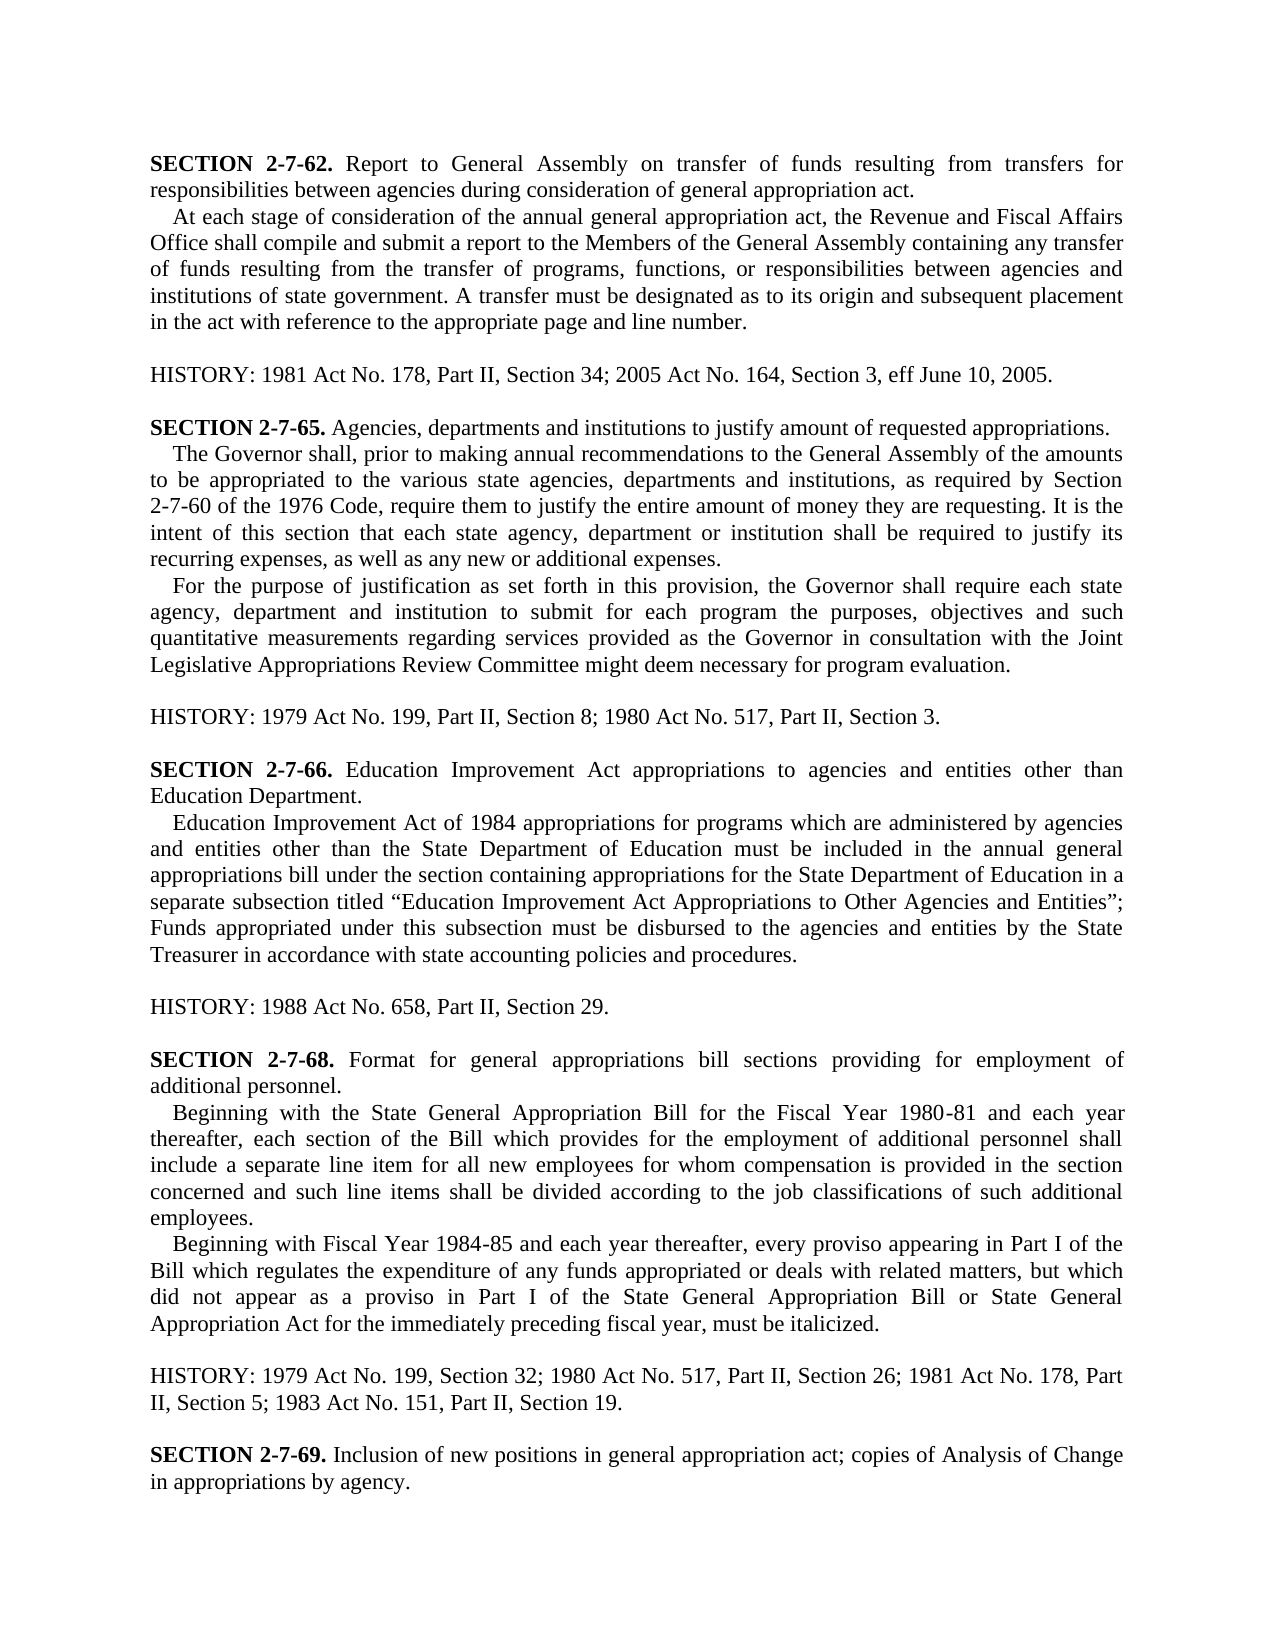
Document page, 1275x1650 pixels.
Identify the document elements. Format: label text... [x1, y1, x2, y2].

text SECTION 2-7-69. Inclusion of new positions in general appropriation act; copies of Analysis of Change in appropriations by agency. [150, 1441, 1125, 1494]
text The Governor shall, prior to making annual recommendations to the General Assembly of the amounts to be appropriated to the various state agencies, departments and institutions, as required by Section 2-7-60 of the 1976 Code, require them to justify the entire amount of money they are requesting. It is the intent of this section that each state agency, department or institution shall be required to justify its recurring expenses, as well as any new or additional expenses. [150, 440, 1125, 572]
text HISTORY: 1981 Act No. 178, Part II, Section 34; 2005 Act No. 164, Section 3, eff June 10, 2005. [150, 361, 1125, 387]
text At each stage of consideration of the annual general appropriation act, the Revenue and Fiscal Affairs Office shall compile and submit a report to the Members of the General Assembly containing any transfer of funds resulting from the transfer of programs, functions, or responsibilities between agencies and institutions of state government. A transfer must be designated as to its origin and subsequent placement in the act with reference to the appropriate page and line number. [150, 203, 1125, 334]
text Beginning with Fiscal Year 1984-85 and each year thereafter, every proviso appearing in Part I of the Bill which regulates the expenditure of any funds appropriated or deals with related matters, but which did not appear as a proviso in Part I of the State General Appropriation Bill or State General Appropriation Act for the immediately preceding fiscal year, must be italicized. [150, 1231, 1125, 1336]
text Education Improvement Act of 1984 appropriations for programs which are administered by agencies and entities other than the State Department of Education must be included in the annual general appropriations bill under the section containing appropriations for the State Department of Education in a separate subsection titled “Education Improvement Act Appropriations to Other Agencies and Entities”; Funds appropriated under this subsection must be disbursed to the agencies and entities by the State Treasurer in accordance with state accounting policies and procedures. [150, 809, 1125, 967]
text HISTORY: 1979 Act No. 199, Part II, Section 8; 1980 Act No. 517, Part II, Section 3. [150, 703, 1125, 730]
text Beginning with the State General Appropriation Bill for the Fiscal Year 1980-81 and each year thereafter, each section of the Bill which provides for the employment of additional personnel shall include a separate line item for all new employees for whom compensation is provided in the section concerned and such line items shall be divided according to the job classifications of such additional employees. [150, 1099, 1125, 1231]
text HISTORY: 1988 Act No. 658, Part II, Section 29. [150, 993, 1125, 1020]
text SECTION 2-7-62. Report to General Assembly on transfer of funds resulting from transfers for responsibilities between agencies during consideration of general appropriation act. [150, 150, 1125, 203]
text SECTION 2-7-65. Agencies, departments and institutions to justify amount of requested appropriations. [150, 413, 1125, 440]
text SECTION 2-7-66. Education Improvement Act appropriations to agencies and entities other than Education Department. [150, 756, 1125, 809]
text HISTORY: 1979 Act No. 199, Section 32; 1980 Act No. 517, Part II, Section 26; 1981 Act No. 178, Part II, Section 5; 1983 Act No. 151, Part II, Section 19. [150, 1362, 1125, 1415]
text SECTION 2-7-68. Format for general appropriations bill sections providing for employment of additional personnel. [150, 1046, 1125, 1099]
text For the purpose of justification as set forth in this provision, the Governor shall require each state agency, department and institution to submit for each program the purposes, objectives and such quantitative measurements regarding services provided as the Governor in consultation with the Joint Legislative Appropriations Review Committee might deem necessary for program evaluation. [150, 572, 1125, 677]
